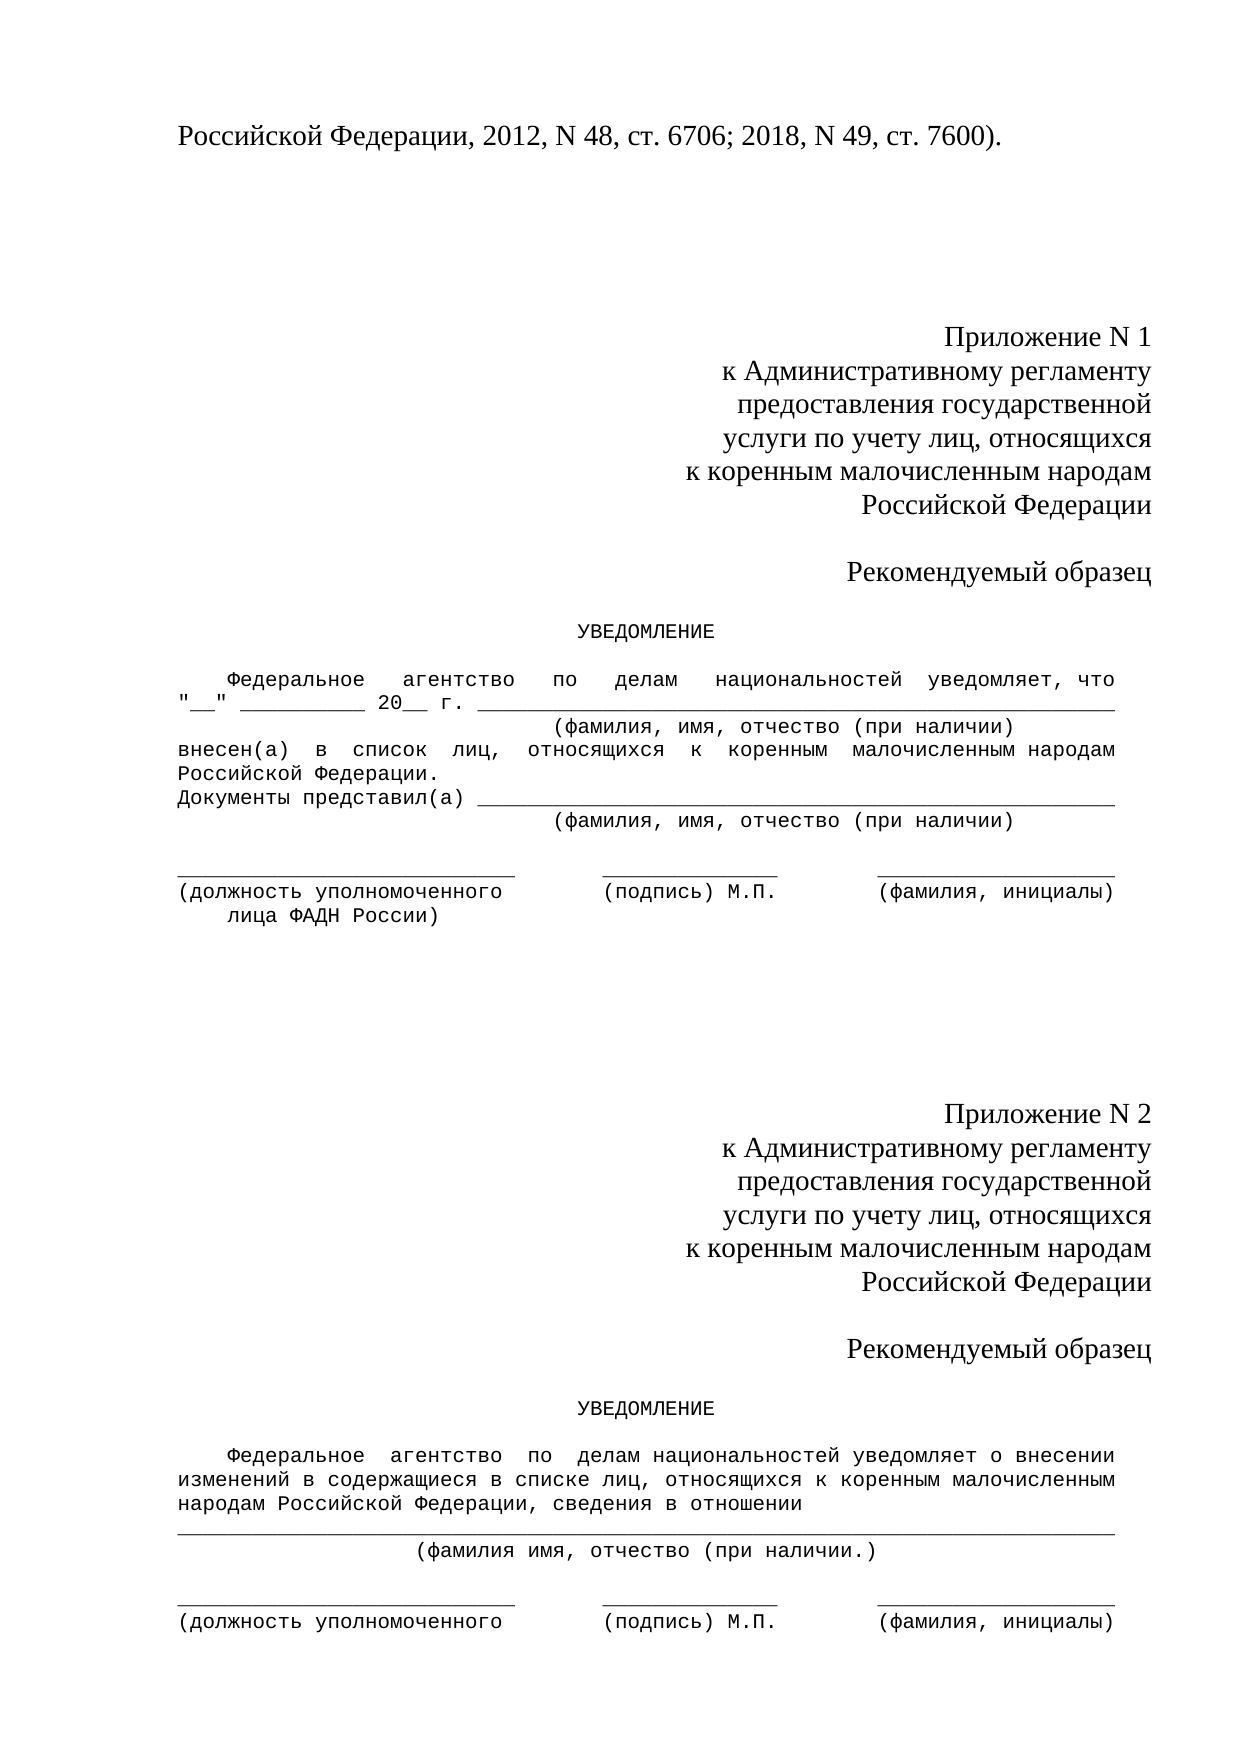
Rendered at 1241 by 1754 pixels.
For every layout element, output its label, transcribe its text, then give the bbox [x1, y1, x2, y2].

text изменений в содержащиеся в списке лиц, относящихся к коренным малочисленным [177, 1469, 1152, 1493]
text к коренным малочисленным народам [177, 1231, 1152, 1264]
text (должность уполномоченного (подпись) М.П. (фамилия, инициалы) [177, 881, 1152, 905]
text Приложение N 1 [177, 319, 1152, 353]
text лица ФАДН России) [177, 905, 1152, 929]
text к Административному регламенту [177, 353, 1152, 386]
text Российской Федерации [177, 487, 1152, 521]
text к коренным малочисленным народам [177, 453, 1152, 487]
text (должность уполномоченного (подпись) М.П. (фамилия, инициалы) [177, 1611, 1152, 1635]
text УВЕДОМЛЕНИЕ [177, 1398, 1152, 1422]
text народам Российской Федерации, сведения в отношении [177, 1493, 1152, 1516]
text Российской Федерации [177, 1264, 1152, 1298]
text предоставления государственной [177, 386, 1152, 420]
text предоставления государственной [177, 1163, 1152, 1197]
text Рекомендуемый образец [177, 554, 1152, 588]
text услуги по учету лиц, относящихся [177, 420, 1152, 453]
text Приложение N 2 [177, 1096, 1152, 1130]
text "__" __________ 20__ г. ___________________________________________________ [177, 692, 1152, 716]
text УВЕДОМЛЕНИЕ [177, 621, 1152, 645]
text Федеральное агентство по делам национальностей уведомляет, что [177, 668, 1152, 692]
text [177, 118, 1152, 152]
text (фамилия, имя, отчество (при наличии) [177, 716, 1152, 739]
text внесен(а) в список лиц, относящихся к коренным малочисленным народам [177, 739, 1152, 763]
text к Административному регламенту [177, 1130, 1152, 1163]
text ___________________________________________________________________________ [177, 1516, 1152, 1540]
text Российской Федерации. [177, 763, 1152, 787]
text ___________________________ ______________ ___________________ [177, 1587, 1152, 1611]
text Документы представил(а) ___________________________________________________ [177, 787, 1152, 810]
text (фамилия имя, отчество (при наличии.) [177, 1540, 1152, 1564]
text услуги по учету лиц, относящихся [177, 1197, 1152, 1231]
text Рекомендуемый образец [177, 1331, 1152, 1365]
text Федеральное агентство по делам национальностей уведомляет о внесении [177, 1446, 1152, 1469]
text ___________________________ ______________ ___________________ [177, 858, 1152, 881]
text (фамилия, имя, отчество (при наличии) [177, 810, 1152, 834]
